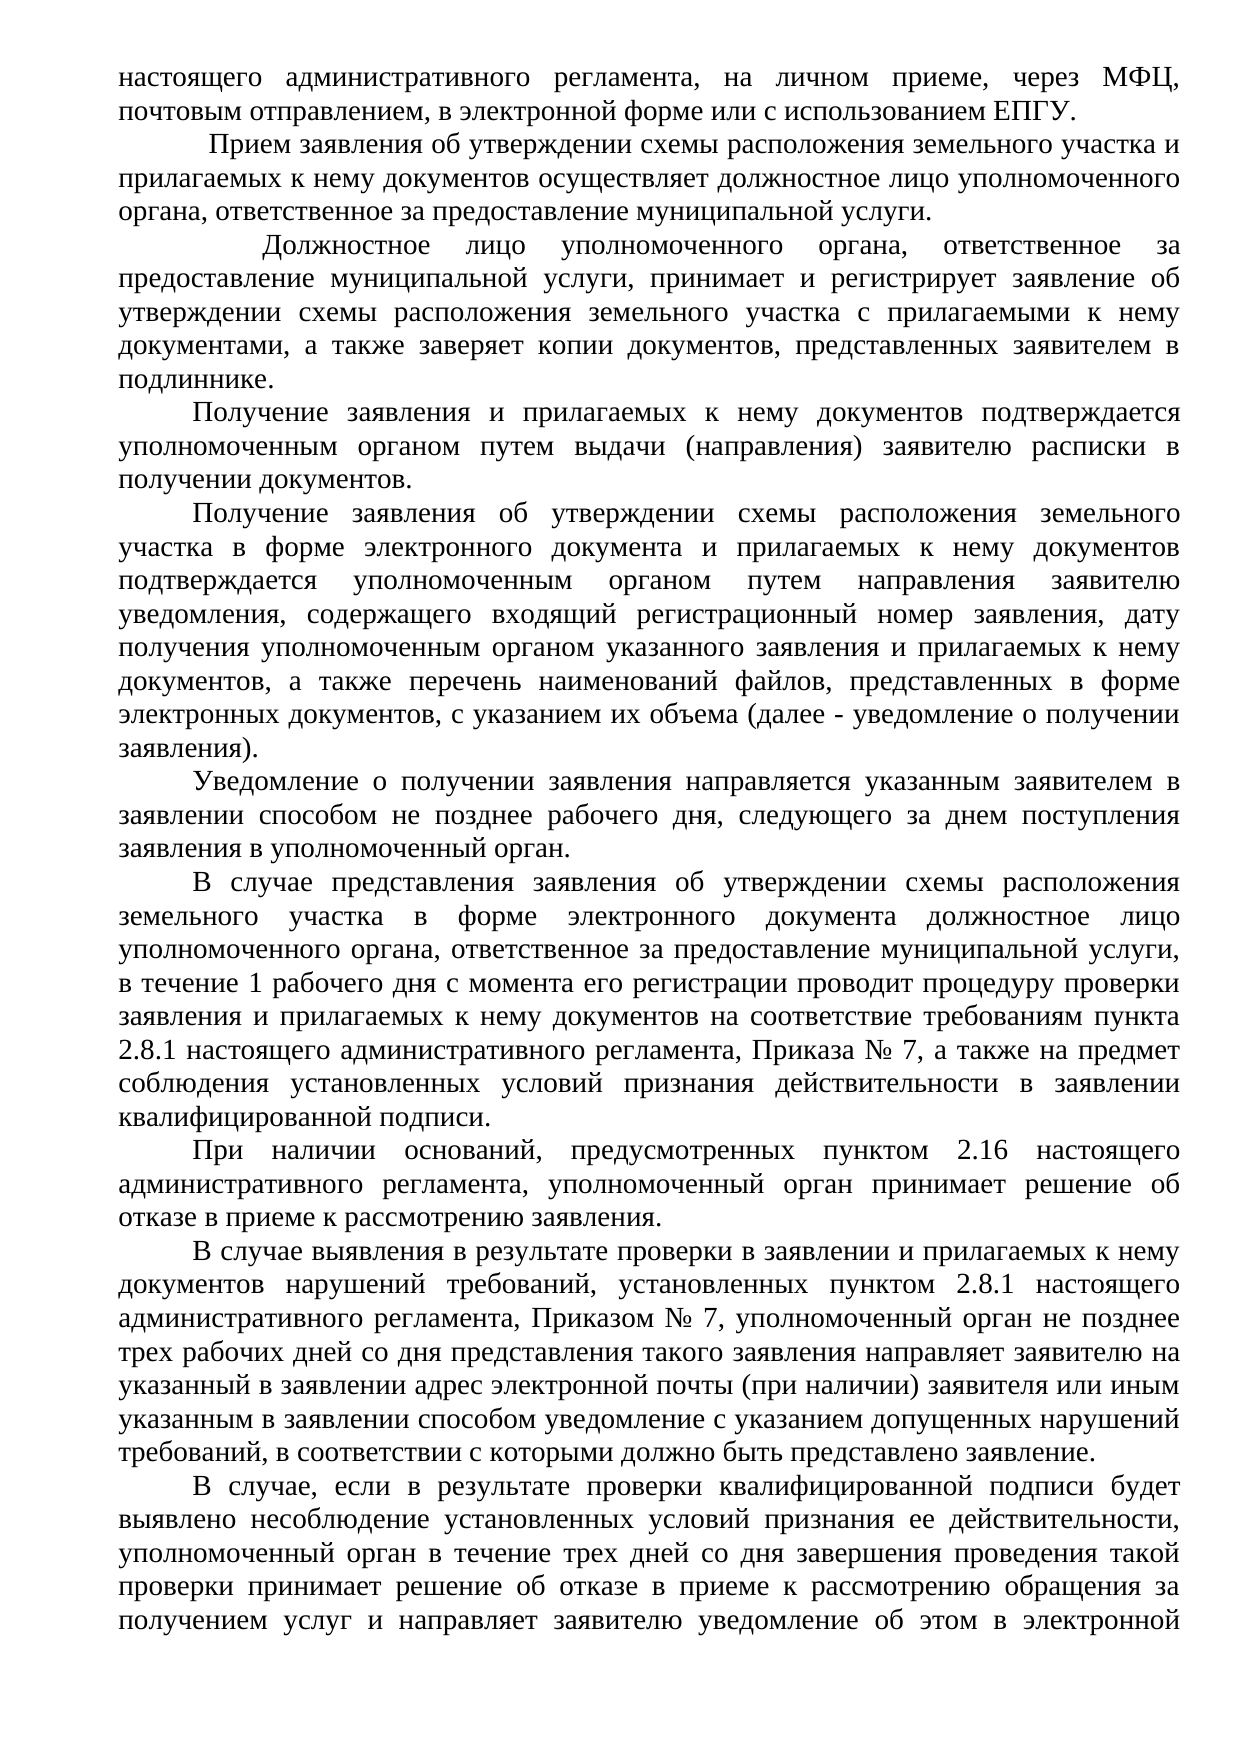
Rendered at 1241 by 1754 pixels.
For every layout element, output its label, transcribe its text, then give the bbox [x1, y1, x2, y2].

text При наличии оснований, предусмотренных пунктом 2.16 настоящего административного регламента, уполномоченный орган принимает решение об отказе в приеме к рассмотрению заявления. [118, 1132, 1181, 1233]
text В случае представления заявления об утверждении схемы расположения земельного участка в форме электронного документа должностное лицо уполномоченного органа, ответственное за предоставление муниципальной услуги, в течение 1 рабочего дня с момента его регистрации проводит процедуру проверки заявления и прилагаемых к нему документов на соответствие требованиям пункта 2.8.1 настоящего административного регламента, Приказа № 7, а также на предмет соблюдения установленных условий признания действительности в заявлении квалифицированной подписи. [118, 864, 1181, 1132]
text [118, 1468, 1181, 1636]
text Должностное лицо уполномоченного органа, ответственное за предоставление муниципальной услуги, принимает и регистрирует заявление об утверждении схемы расположения земельного участка с прилагаемыми к нему документами, а также заверяет копии документов, представленных заявителем в подлиннике. [118, 227, 1181, 394]
text Уведомление о получении заявления направляется указанным заявителем в заявлении способом не позднее рабочего дня, следующего за днем поступления заявления в уполномоченный орган. [118, 763, 1181, 864]
text Прием заявления об утверждении схемы расположения земельного участка и прилагаемых к нему документов осуществляет должностное лицо уполномоченного органа, ответственное за предоставление муниципальной услуги. [118, 126, 1181, 227]
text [118, 59, 1181, 126]
text Получение заявления об утверждении схемы расположения земельного участка в форме электронного документа и прилагаемых к нему документов подтверждается уполномоченным органом путем направления заявителю уведомления, содержащего входящий регистрационный номер заявления, дату получения уполномоченным органом указанного заявления и прилагаемых к нему документов, а также перечень наименований файлов, представленных в форме электронных документов, с указанием их объема (далее - уведомление о получении заявления). [118, 495, 1181, 763]
text Получение заявления и прилагаемых к нему документов подтверждается уполномоченным органом путем выдачи (направления) заявителю расписки в получении документов. [118, 394, 1181, 495]
text В случае выявления в результате проверки в заявлении и прилагаемых к нему документов нарушений требований, установленных пунктом 2.8.1 настоящего административного регламента, Приказом № 7, уполномоченный орган не позднее трех рабочих дней со дня представления такого заявления направляет заявителю на указанный в заявлении адрес электронной почты (при наличии) заявителя или иным указанным в заявлении способом уведомление с указанием допущенных нарушений требований, в соответствии с которыми должно быть представлено заявление. [118, 1233, 1181, 1468]
